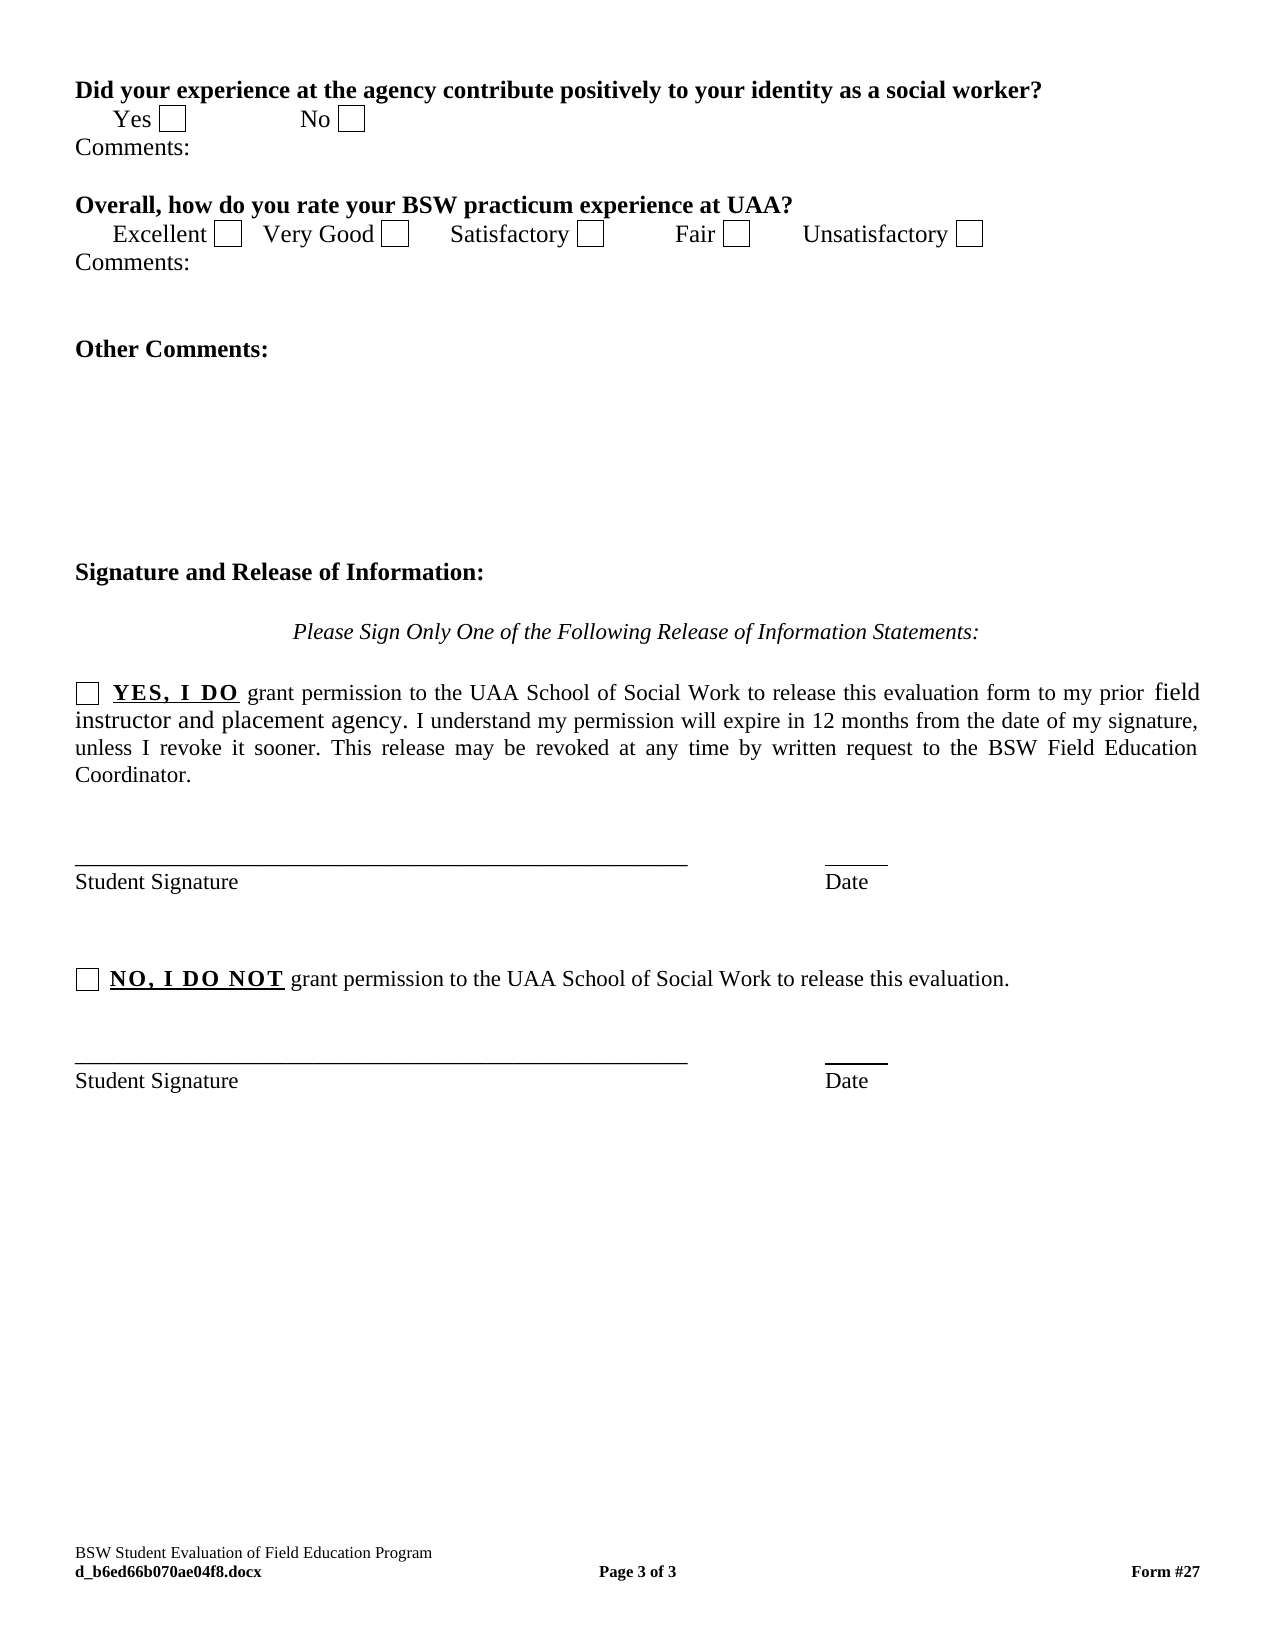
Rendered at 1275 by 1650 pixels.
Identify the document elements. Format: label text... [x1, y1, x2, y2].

subtitle Yes No [112, 104, 1200, 132]
text NO, I DO NOT grant permission to the UAA School of Social Work to release this evaluation. [75, 965, 1200, 992]
text _________________________________________________ [75, 840, 1200, 868]
text _________________________________________________ [75, 1038, 1200, 1067]
subtitle Excellent Very Good Satisfactory Fair Unsatisfactory [112, 219, 1200, 247]
text Signature and Release of Information: [75, 557, 1200, 586]
text YES, I DO grant permission to the UAA School of Social Work to release this evaluation form to my prior field instructor and placement agency. I understand my permission will expire in 12 months from the date of my signature, unless I revoke it sooner. This release may be revoked at any time by written request to the BSW Field Education Coordinator. [75, 677, 1200, 787]
text Please Sign Only One of the Following Release of Information Statements: [75, 618, 1200, 644]
text Student Signature Date [75, 868, 1200, 895]
text Did your experience at the agency contribute positively to your identity as a social worker? [75, 75, 1200, 104]
text Student Signature Date [75, 1067, 1200, 1093]
text Other Comments: [75, 334, 1200, 362]
text Comments: [75, 132, 1200, 161]
text Comments: [75, 247, 1200, 276]
text Overall, how do you rate your BSW practicum experience at UAA? [75, 190, 1200, 219]
